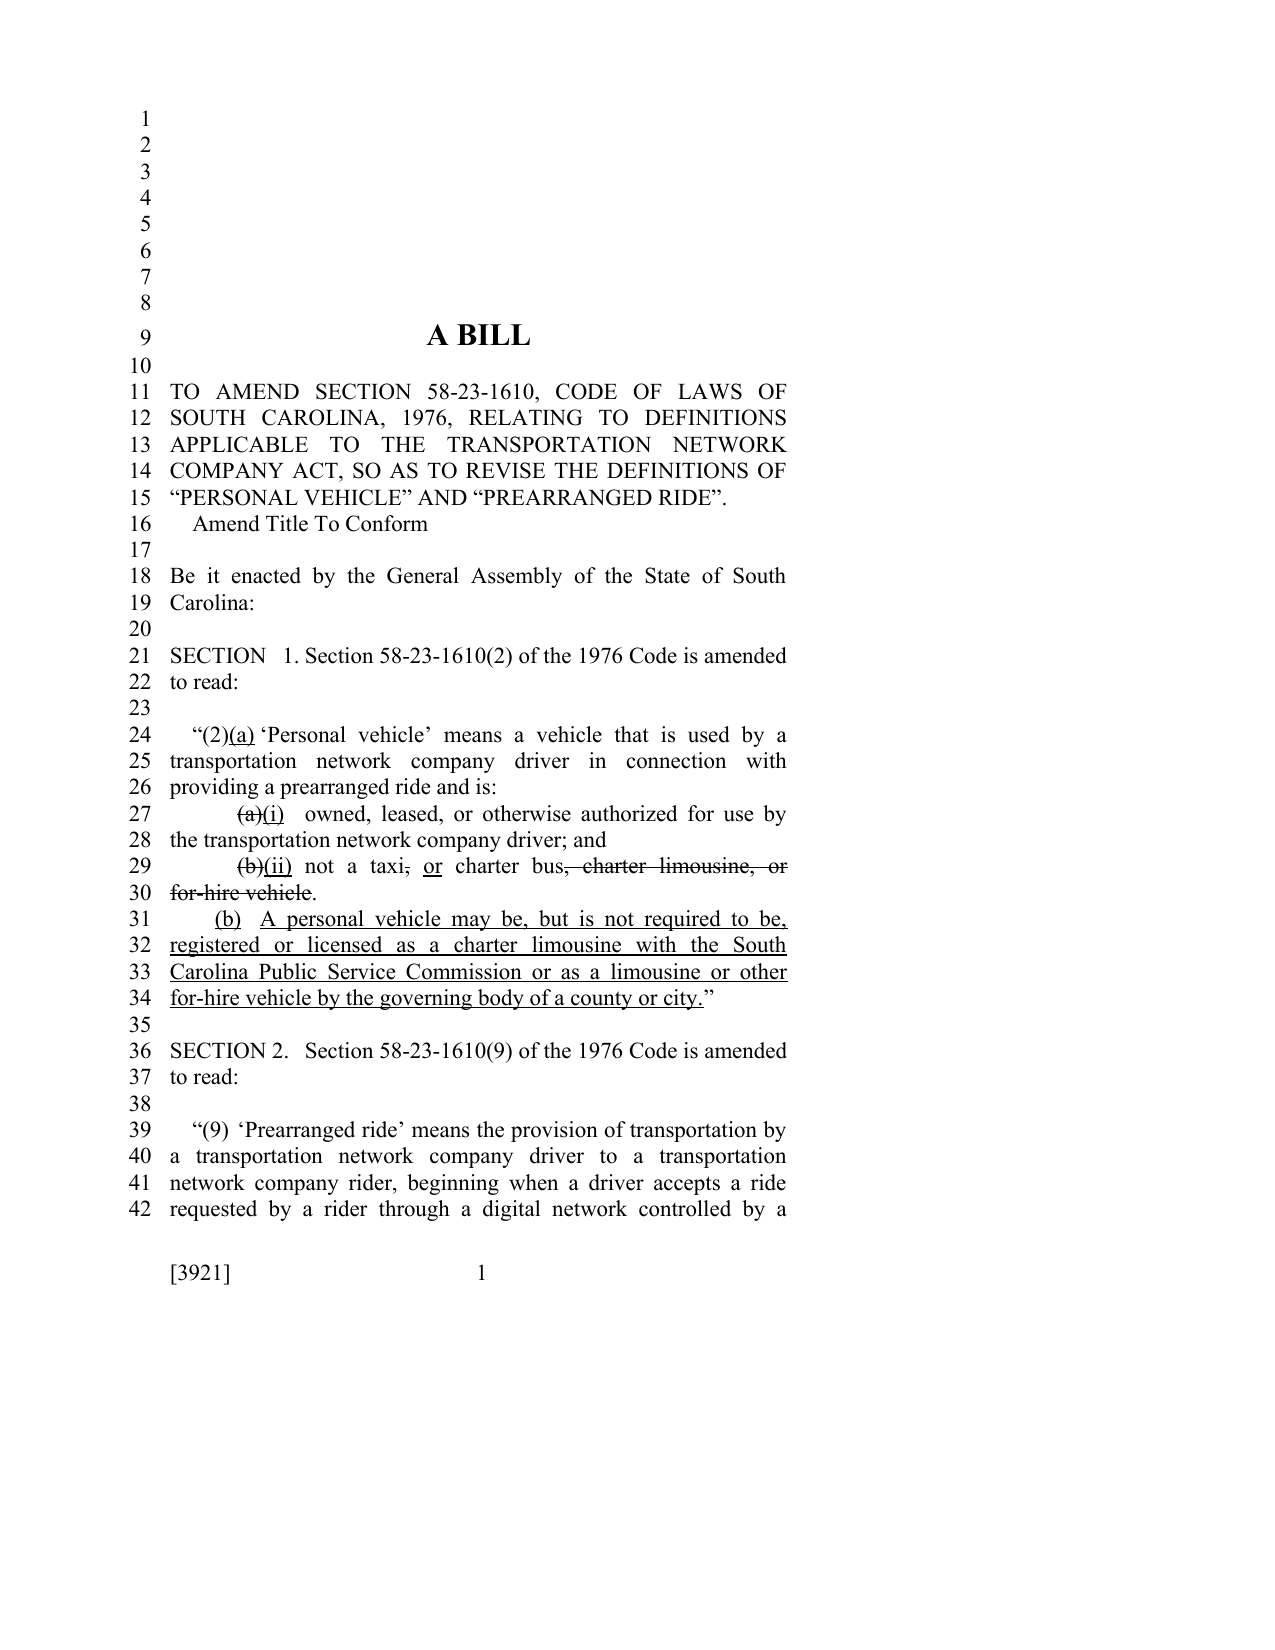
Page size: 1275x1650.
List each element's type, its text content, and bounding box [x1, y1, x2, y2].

text (b) A personal vehicle may be, but is not required to be, registered or licensed as a charter limousine with the South Carolina Public Service Commission or as a limousine or other for-hire vehicle by the governing body of a county or city.” [169, 955, 787, 981]
text A BILL [169, 316, 787, 352]
text Be it enacted by the General Assembly of the State of South Carolina: [169, 563, 787, 615]
text TO AMEND SECTION 58-23-1610, CODE OF LAWS OF SOUTH CAROLINA, 1976, RELATING TO DEFINITIONS APPLICABLE TO THE TRANSPORTATION NETWORK COMPANY ACT, SO AS TO REVISE THE DEFINITIONS OF “PERSONAL VEHICLE” AND “PREARRANGED RIDE”. [169, 378, 787, 510]
text (b)(ii) not a taxi, or charter bus, charter limousine, or for-hire vehicle. [169, 852, 787, 905]
text SECTION 2. Section 58-23-1610(9) of the 1976 Code is amended to read: [169, 1037, 787, 1090]
text (a)(i) owned, leased, or otherwise authorized for use by the transportation network company driver; and [169, 800, 787, 852]
text (b) A personal vehicle may be, but is not required to be, registered or licensed as a charter limousine with the South Carolina Public Service Commission or as a limousine or other for-hire vehicle by the governing body of a county or city.” [169, 982, 787, 1011]
text SECTION 1. Section 58-23-1610(2) of the 1976 Code is amended to read: [169, 642, 787, 694]
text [169, 1116, 787, 1221]
text (b) A personal vehicle may be, but is not required to be, registered or licensed as a charter limousine with the South Carolina Public Service Commission or as a limousine or other for-hire vehicle by the governing body of a county or city.” [169, 905, 787, 954]
text Amend Title To Conform [169, 510, 787, 536]
text “(2)(a) ‘Personal vehicle’ means a vehicle that is used by a transportation network company driver in connection with providing a prearranged ride and is: [169, 721, 787, 800]
